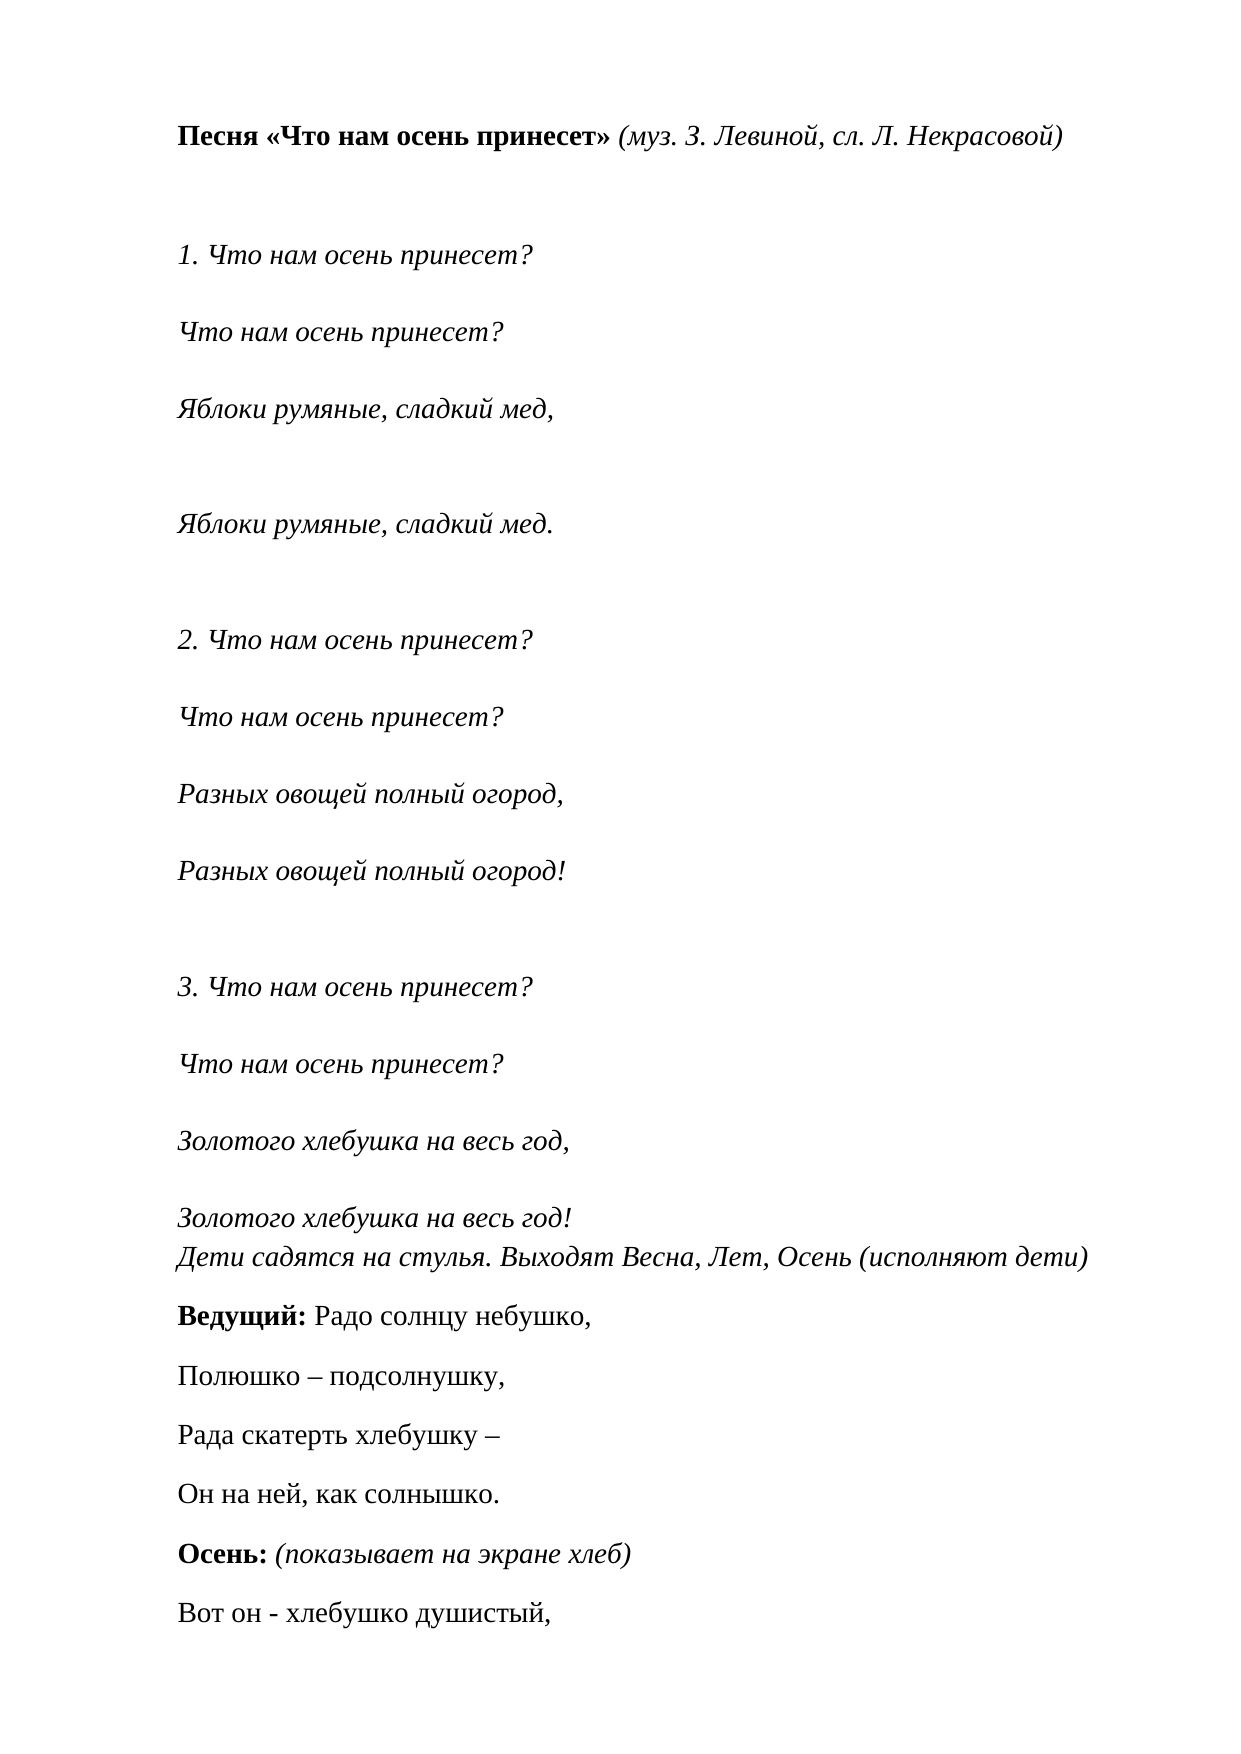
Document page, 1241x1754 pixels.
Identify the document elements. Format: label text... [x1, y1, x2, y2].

text Что нам осень принесет? [177, 1046, 1152, 1080]
text Осень: (показывает на экране хлеб) [177, 1536, 1152, 1569]
text Яблоки румяные, сладкий мед. [177, 507, 1152, 540]
text 1. Что нам осень принесет? [177, 237, 1152, 270]
text Золотого хлебушка на весь год, [177, 1123, 1152, 1157]
text Золотого хлебушка на весь год! [177, 1200, 1152, 1234]
text Он на ней, как солнышко. [177, 1476, 1152, 1510]
text Яблоки румяные, сладкий мед, [177, 391, 1152, 424]
text Что нам осень принесет? [177, 314, 1152, 347]
text Ведущий: Радо солнцу небушко, [177, 1298, 1152, 1332]
text 3. Что нам осень принесет? [177, 969, 1152, 1003]
text Вот он - хлебушко душистый, [177, 1595, 1152, 1629]
text Полюшко – подсолнушку, [177, 1358, 1152, 1391]
text Дети садятся на стулья. Выходят Весна, Лет, Осень (исполняют дети) [177, 1239, 1152, 1272]
text Разных овощей полный огород! [177, 853, 1152, 887]
text Рада скатерть хлебушку – [177, 1417, 1152, 1451]
text Песня «Что нам осень принесет» (муз. З. Левиной, сл. Л. Некрасовой) [177, 118, 1152, 152]
text Разных овощей полный огород, [177, 776, 1152, 810]
text 2. Что нам осень принесет? [177, 622, 1152, 656]
text Что нам осень принесет? [177, 699, 1152, 733]
